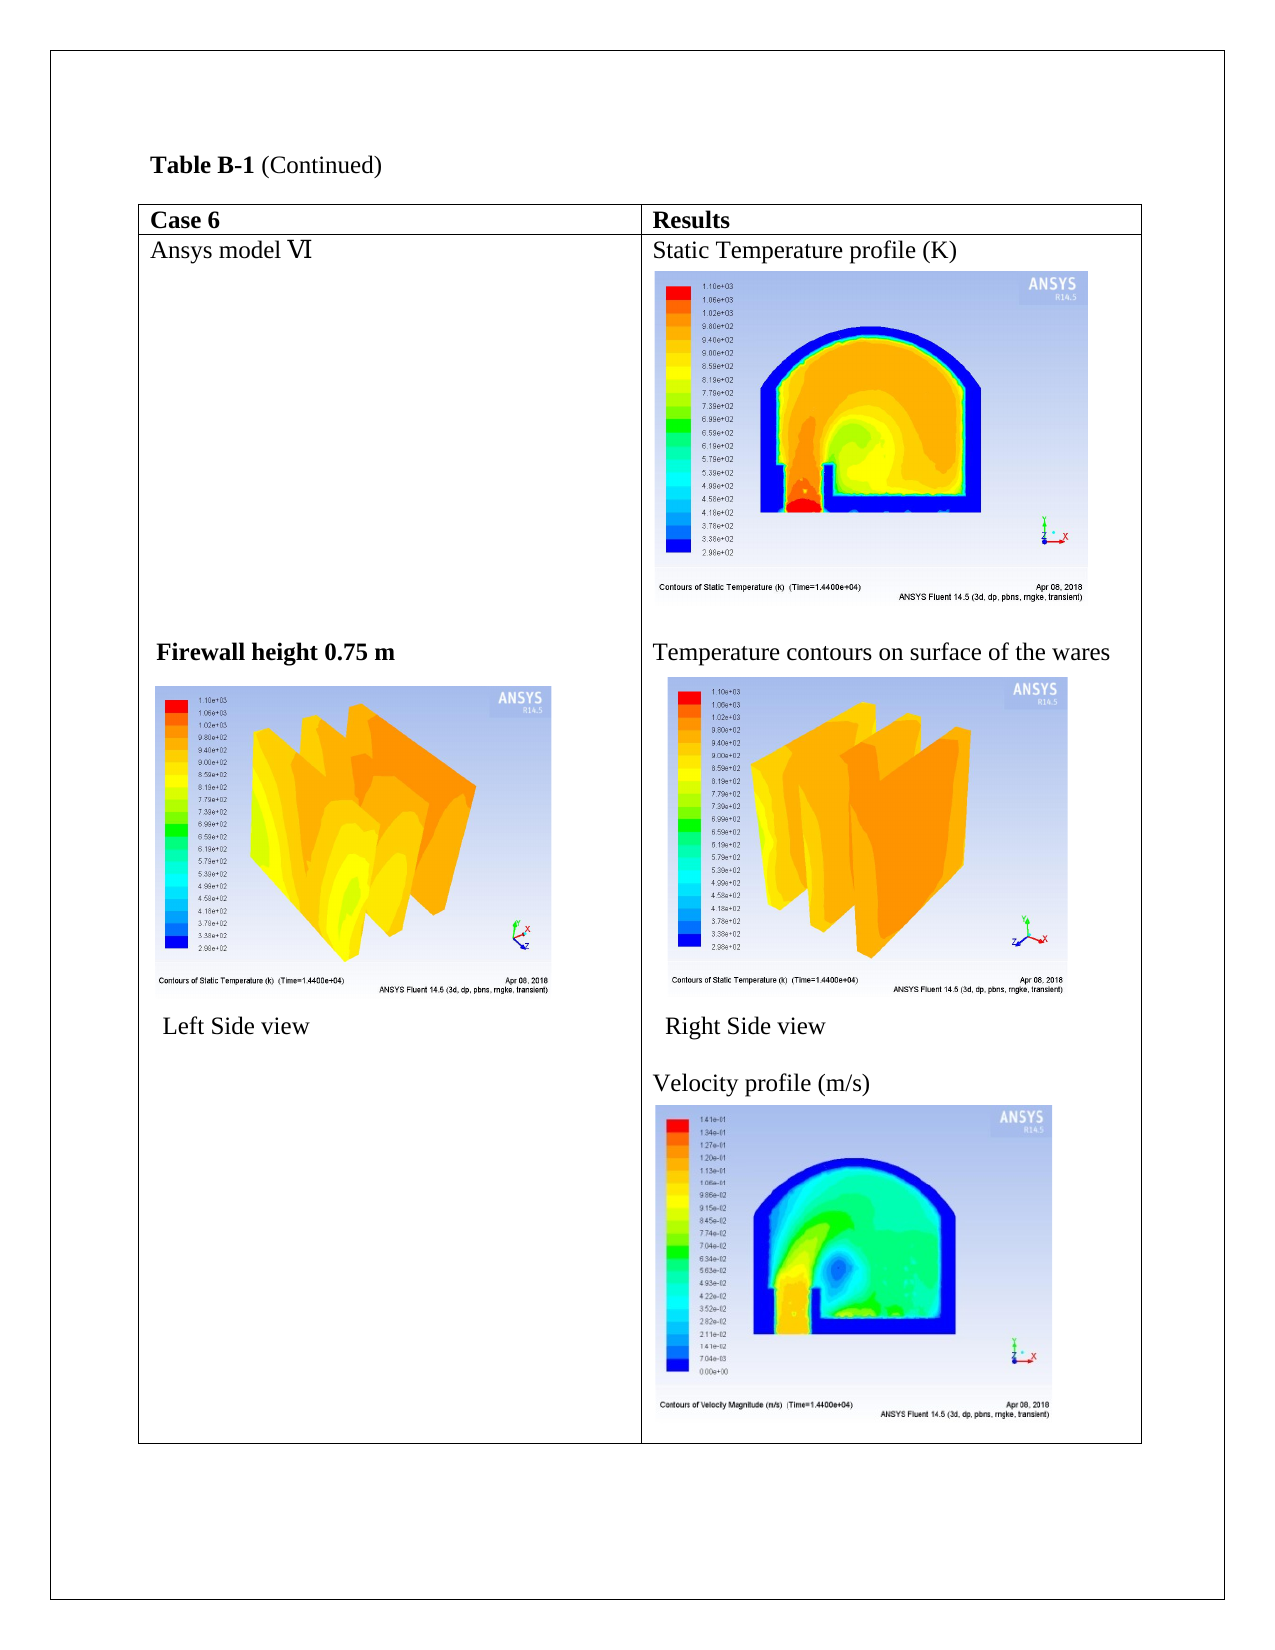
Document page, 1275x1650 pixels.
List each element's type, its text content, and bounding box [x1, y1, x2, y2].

picture [655, 1105, 1052, 1422]
text Table B-1 (Continued) [150, 150, 1125, 179]
picture [654, 271, 1088, 607]
table_cell Ansys model Ⅵ Firewall height 0.75 m Left Side view [139, 235, 641, 1443]
picture [155, 686, 552, 999]
table_header Results [642, 205, 1141, 234]
table_cell Static Temperature profile (K) Temperature contours on surface of the wares Right Side view Velocity profile (m/s) [642, 235, 1141, 1443]
table_header Case 6 [139, 205, 641, 234]
picture [667, 677, 1068, 997]
